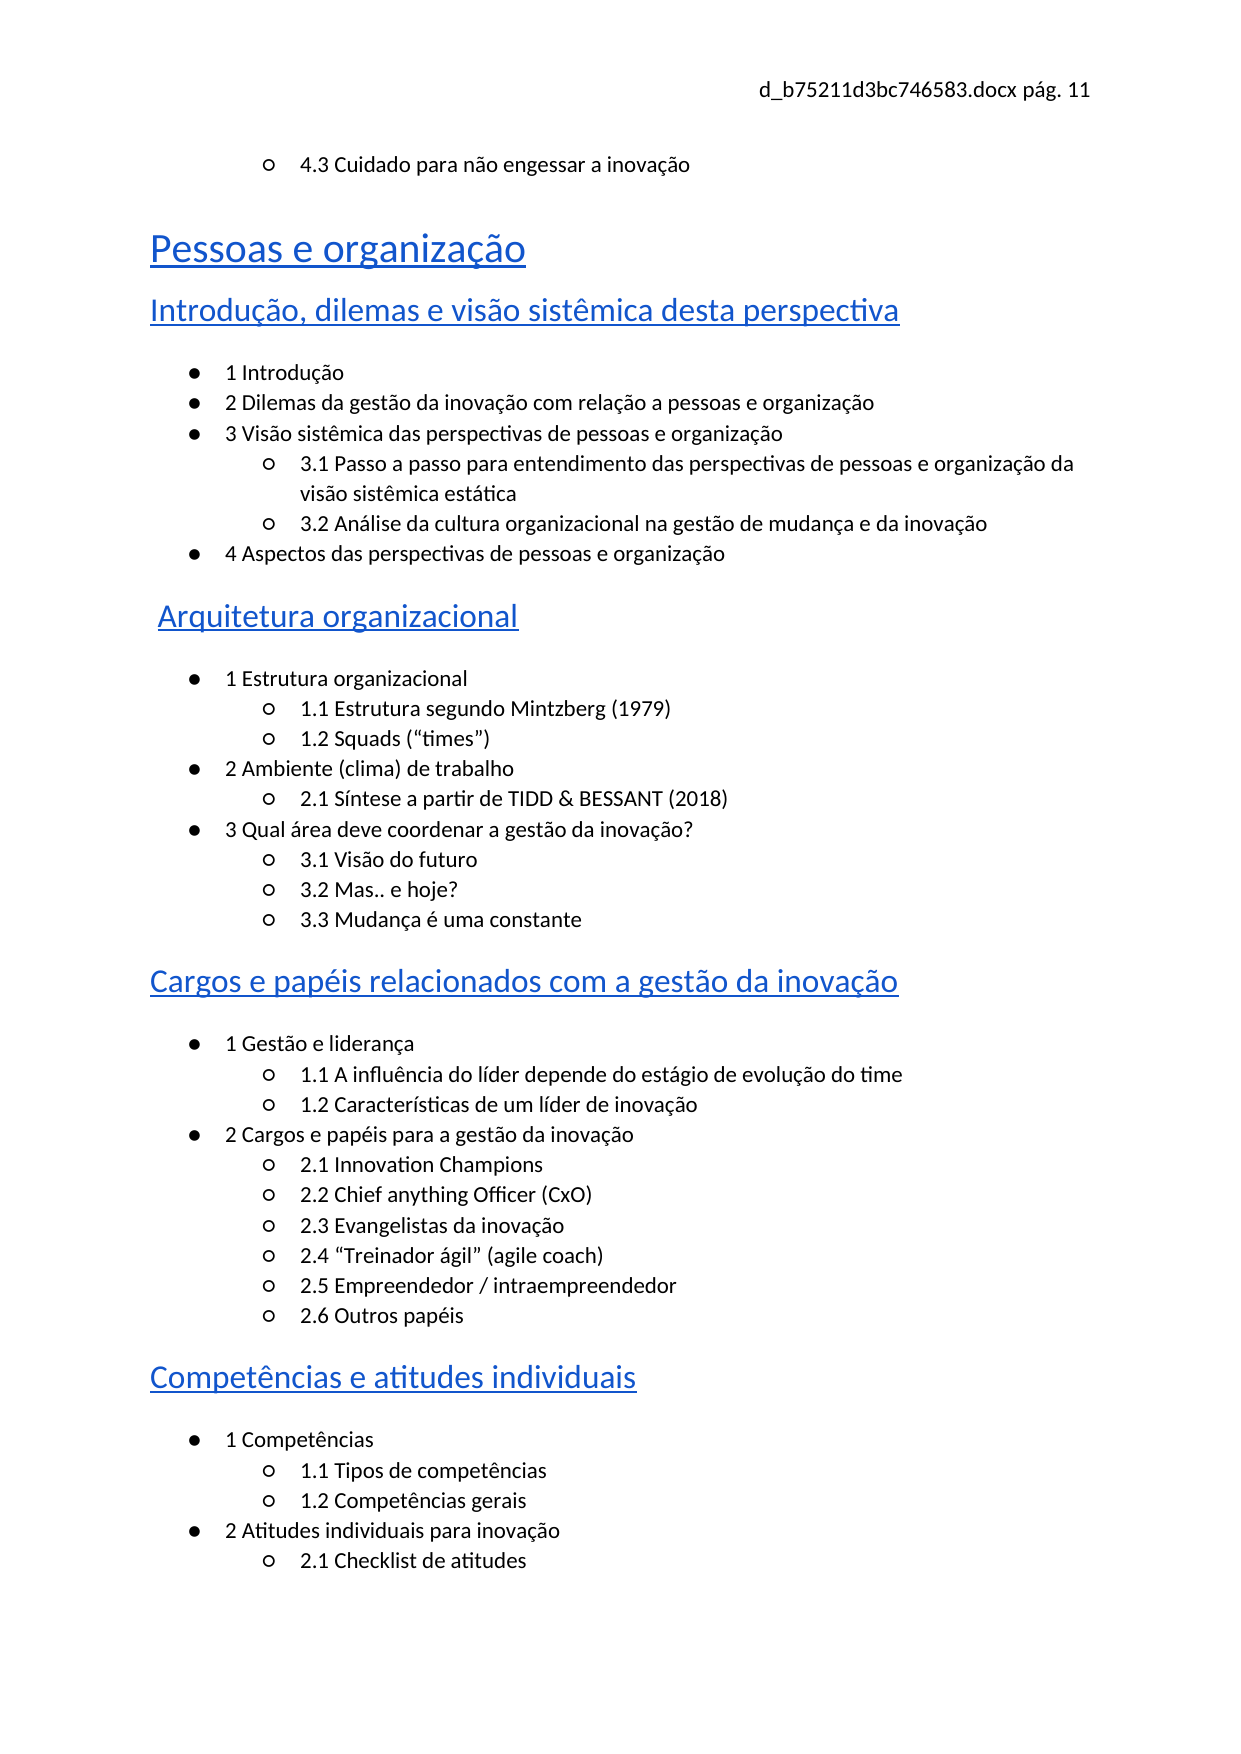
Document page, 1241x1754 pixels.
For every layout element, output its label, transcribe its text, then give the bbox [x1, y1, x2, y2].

list 2 Dilemas da gestão da inovação com relação a pessoas e organização [187, 388, 1090, 416]
list 4 Aspectos das perspectivas de pessoas e organização [187, 539, 1090, 567]
list 1 Estrutura organizacional [187, 664, 1090, 692]
list 3 Visão sistêmica das perspectivas de pessoas e organização [187, 419, 1090, 447]
list 1.1 Estrutura segundo Mintzberg (1979) [262, 694, 1090, 722]
list 2.3 Evangelistas da inovação [262, 1211, 1090, 1239]
list 3.1 Visão do futuro [262, 845, 1090, 873]
list 2 Atitudes individuais para inovação [187, 1516, 1090, 1544]
list 2.5 Empreendedor / intraempreendedor [262, 1271, 1090, 1299]
subtitle Competências e atitudes individuais [150, 1357, 1090, 1397]
subtitle Arquitetura organizacional [150, 595, 1090, 635]
list 4.3 Cuidado para não engessar a inovação [262, 150, 1090, 178]
list 1 Competências [187, 1426, 1090, 1453]
subtitle Pessoas e organização [150, 222, 1090, 273]
list 2 Cargos e papéis para a gestão da inovação [187, 1120, 1090, 1148]
list 2.1 Síntese a partir de TIDD & BESSANT (2018) [262, 784, 1090, 812]
list 1.1 Tipos de competências [262, 1456, 1090, 1484]
list 2.1 Checklist de atitudes [262, 1546, 1090, 1574]
list 2.1 Innovation Champions [262, 1150, 1090, 1178]
list 1.2 Características de um líder de inovação [262, 1090, 1090, 1118]
subtitle Introdução, dilemas e visão sistêmica desta perspectiva [150, 289, 1090, 330]
list 3.3 Mudança é uma constante [262, 905, 1090, 933]
list 1.1 A influência do líder depende do estágio de evolução do time [262, 1060, 1090, 1088]
list 3 Qual área deve coordenar a gestão da inovação? [187, 815, 1090, 843]
list 3.2 Mas.. e hoje? [262, 875, 1090, 903]
list 2 Ambiente (clima) de trabalho [187, 754, 1090, 782]
list 2.4 “Treinador ágil” (agile coach) [262, 1241, 1090, 1269]
list 2.2 Chief anything Officer (CxO) [262, 1181, 1090, 1208]
subtitle Cargos e papéis relacionados com a gestão da inovação [150, 961, 1090, 1001]
list 1 Introdução [187, 358, 1090, 386]
list 1.2 Competências gerais [262, 1486, 1090, 1514]
list 3.1 Passo a passo para entendimento das perspectivas de pessoas e organização da visão sistêmica estática [262, 449, 1090, 507]
list 2.6 Outros papéis [262, 1301, 1090, 1329]
list 1.2 Squads (“times”) [262, 724, 1090, 752]
list 1 Gestão e liderança [187, 1029, 1090, 1057]
list 3.2 Análise da cultura organizacional na gestão de mudança e da inovação [262, 509, 1090, 537]
